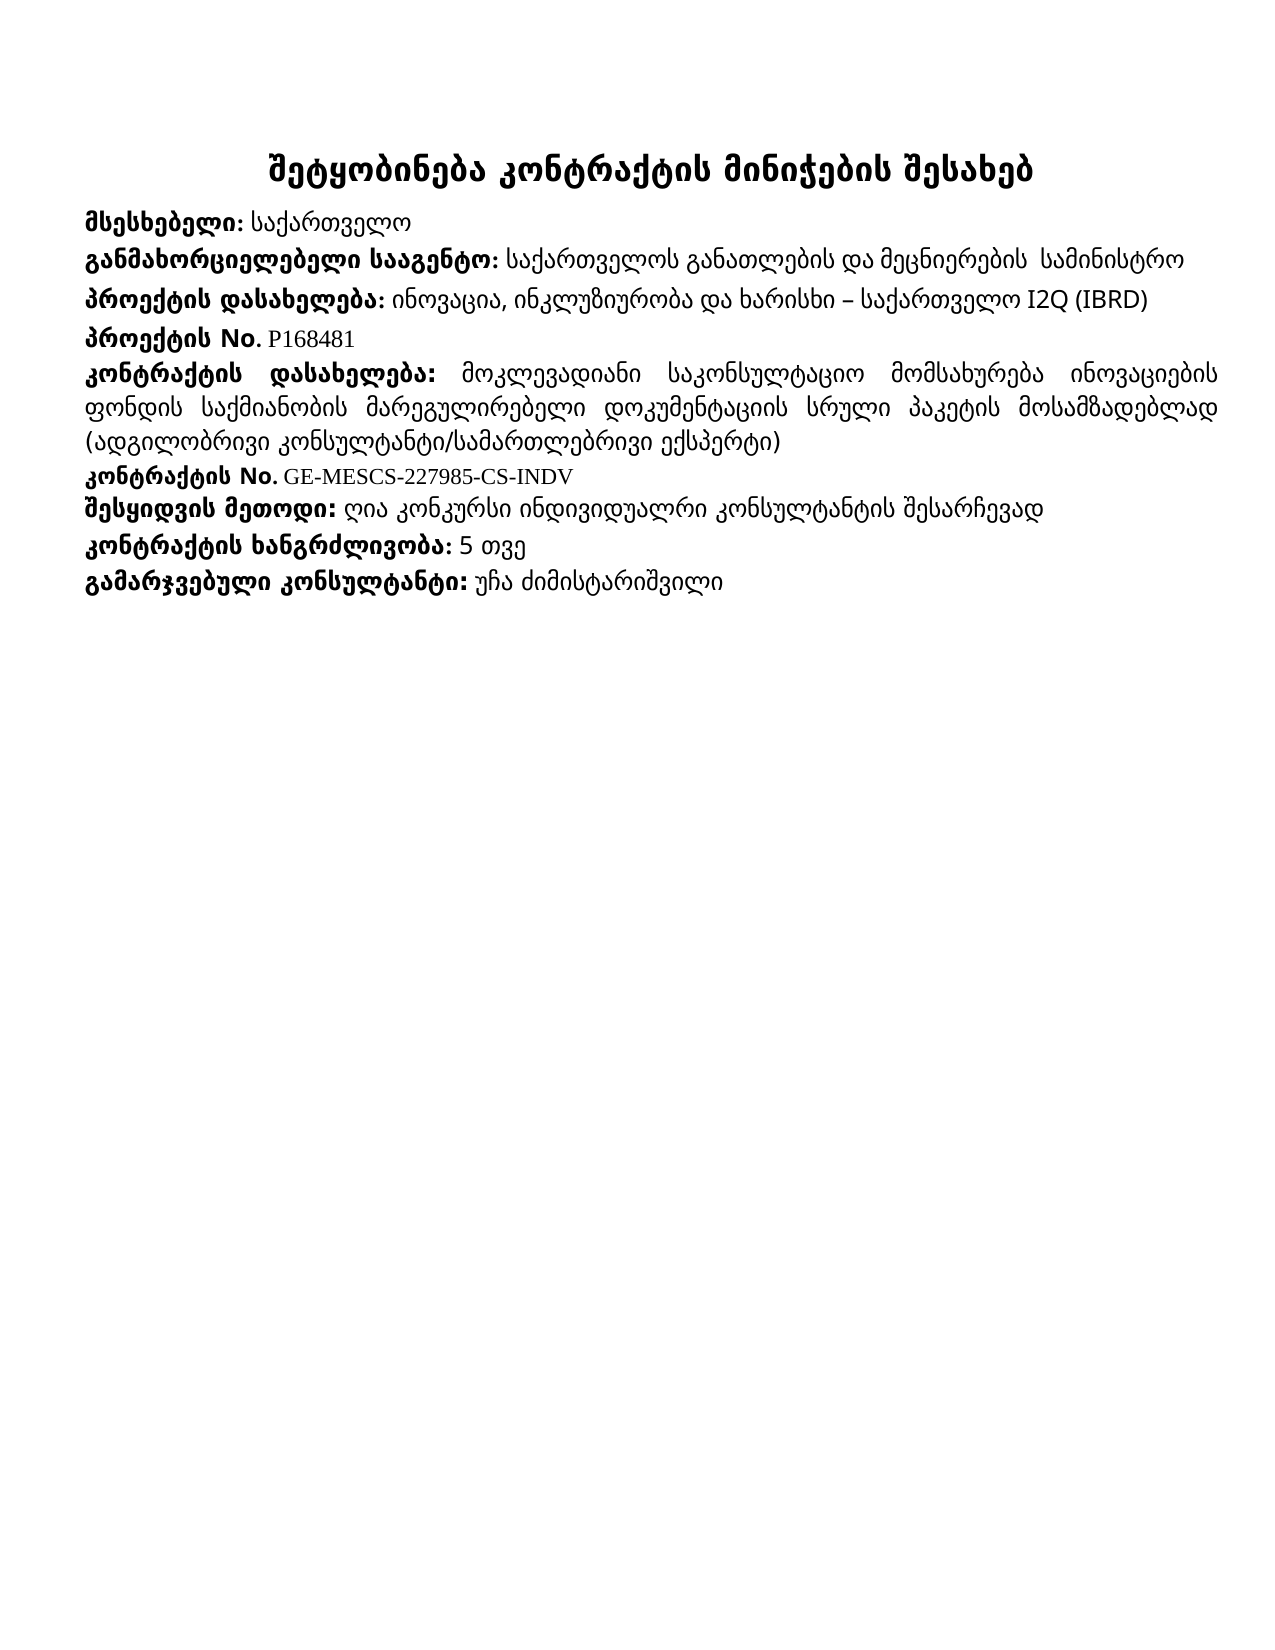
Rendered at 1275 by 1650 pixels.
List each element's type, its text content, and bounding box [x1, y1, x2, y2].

text კონტრაქტის No. GE-MESCS-227985-CS-INDV [84, 460, 1219, 492]
text შესყიდვის მეთოდი: ღია კონკურსი ინდივიდუალრი კონსულტანტის შესარჩევად [84, 494, 1219, 523]
text კონტრაქტის დასახელება: მოკლევადიანი საკონსულტაციო მომსახურება ინოვაციების ფონდის საქმიანობის მარეგულირებელი დოკუმენტაციის სრული პაკეტის მოსამზადებლად (ადგილობრივი კონსულტანტი/სამართლებრივი ექსპერტი) [84, 360, 1219, 456]
text განმახორციელებელი სააგენტო: საქართველოს განათლების და მეცნიერების სამინისტრო [84, 242, 1219, 276]
text პროექტის დასახელება: ინოვაცია, ინკლუზიურობა და ხარისხი – საქართველო I2Q (IBRD) [84, 281, 1219, 315]
text კონტრაქტის ხანგრძლივობა: 5 თვე [84, 528, 1219, 562]
text პროექტის No. P168481 [84, 321, 1219, 354]
text მსესხებელი: საქართველო [84, 208, 1219, 238]
text გამარჯვებული კონსულტანტი: უჩა ძიმისტარიშვილი [84, 567, 1219, 596]
text შეტყობინება კონტრაქტის მინიჭების შესახებ [84, 150, 1219, 189]
